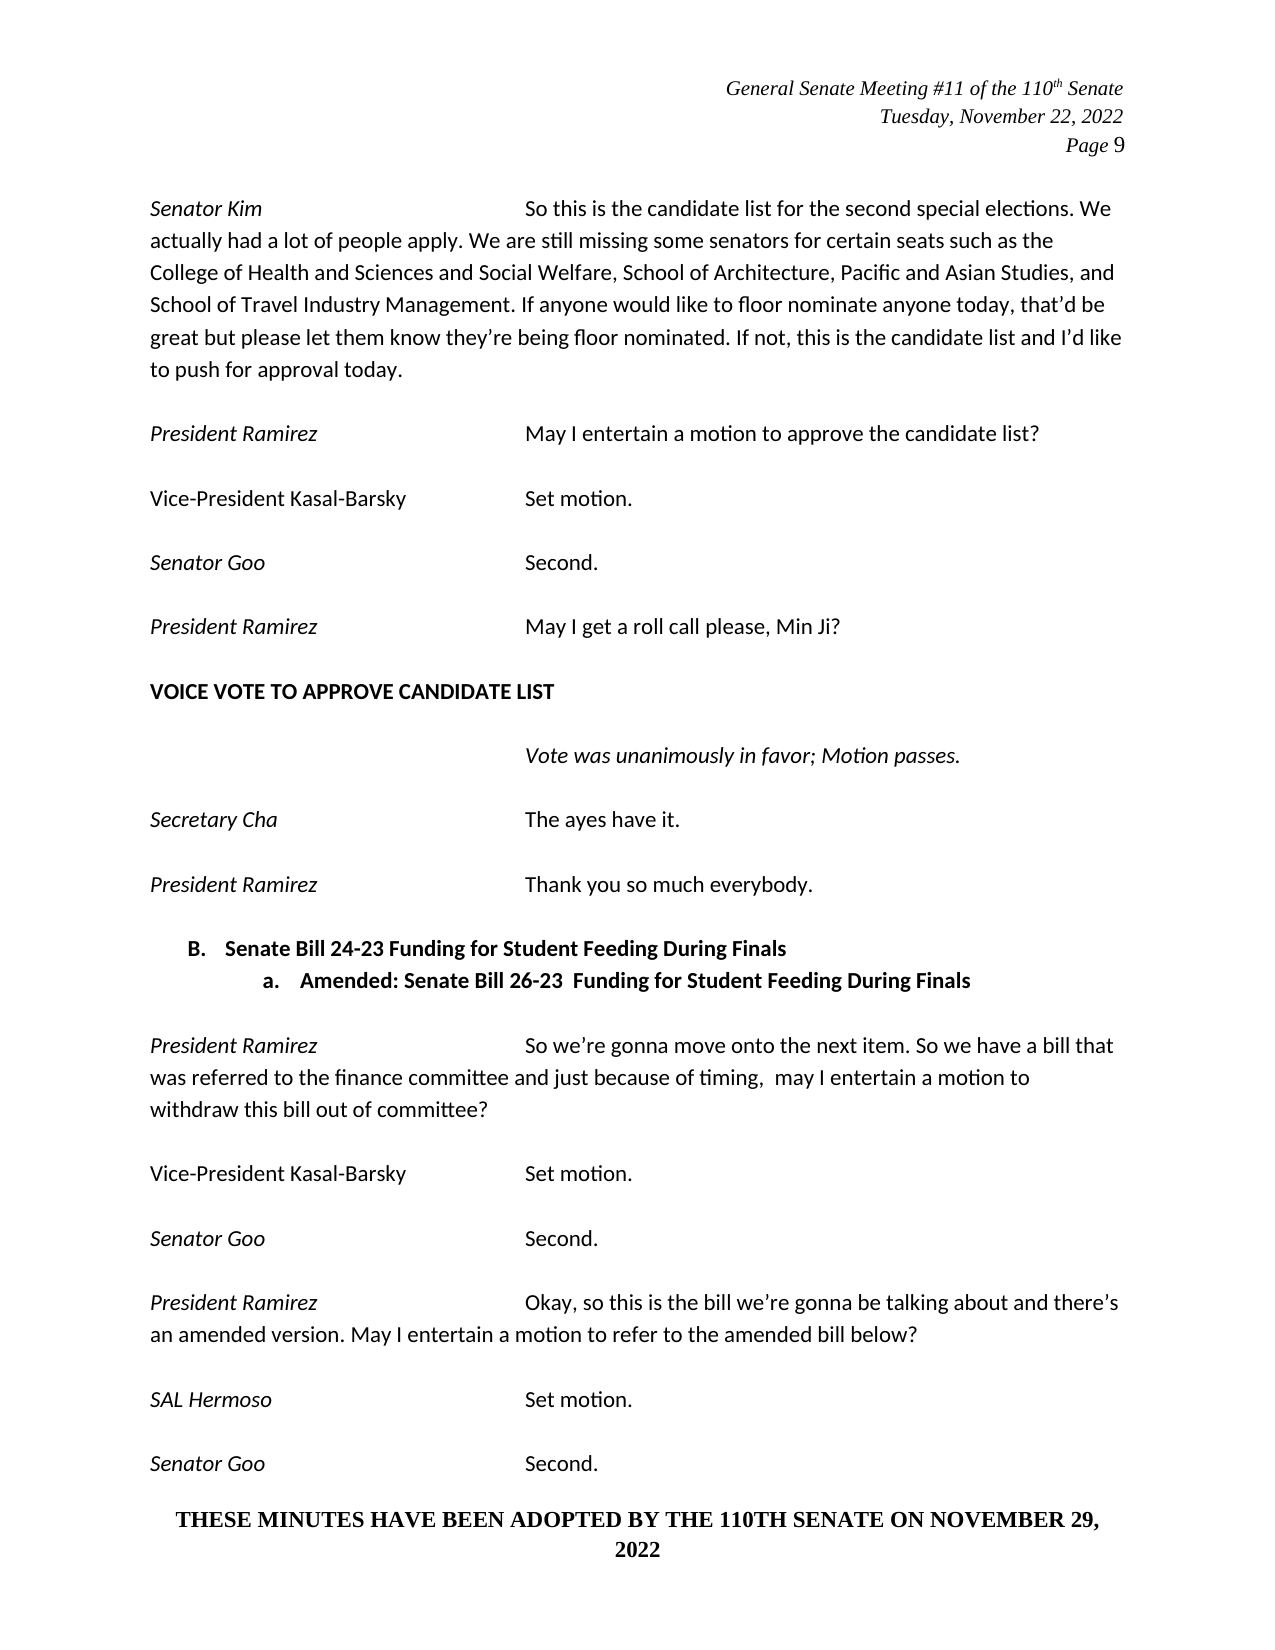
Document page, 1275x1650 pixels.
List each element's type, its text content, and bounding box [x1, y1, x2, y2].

text President Ramirez So we’re gonna move onto the next item. So we have a bill that was referred to the finance committee and just because of timing, may I entertain a motion to withdraw this bill out of committee? [150, 1031, 1125, 1123]
text President Ramirez Okay, so this is the bill we’re gonna be talking about and there’s an amended version. May I entertain a motion to refer to the amended bill below? [150, 1288, 1125, 1348]
text Secretary Cha The ayes have it. [150, 806, 1125, 833]
text Vice-President Kasal-Barsky Set motion. [150, 484, 1125, 512]
text President Ramirez May I get a roll call please, Min Ji? [150, 612, 1125, 640]
text SAL Hermoso Set motion. [150, 1385, 1125, 1413]
text VOICE VOTE TO APPROVE CANDIDATE LIST [150, 677, 1125, 705]
text Senator Goo Second. [150, 1449, 1125, 1477]
list Amended: Senate Bill 26-23 Funding for Student Feeding During Finals [262, 966, 1125, 994]
text Senator Goo Second. [150, 1224, 1125, 1252]
text President Ramirez May I entertain a motion to approve the candidate list? [150, 419, 1125, 447]
text Senator Kim So this is the candidate list for the second special elections. We actually had a lot of people apply. We are still missing some senators for certain seats such as the College of Health and Sciences and Social Welfare, School of Architecture, Pacific and Asian Studies, and School of Travel Industry Management. If anyone would like to floor nominate anyone today, that’d be great but please let them know they’re being floor nominated. If not, this is the candidate list and I’d like to push for approval today. [150, 194, 1125, 383]
text President Ramirez Thank you so much everybody. [150, 870, 1125, 898]
list Senate Bill 24-23 Funding for Student Feeding During Finals [187, 934, 1125, 962]
text Vote was unanimously in favor; Motion passes. [150, 741, 1125, 769]
text Senator Goo Second. [150, 548, 1125, 576]
text Vice-President Kasal-Barsky Set motion. [150, 1159, 1125, 1188]
